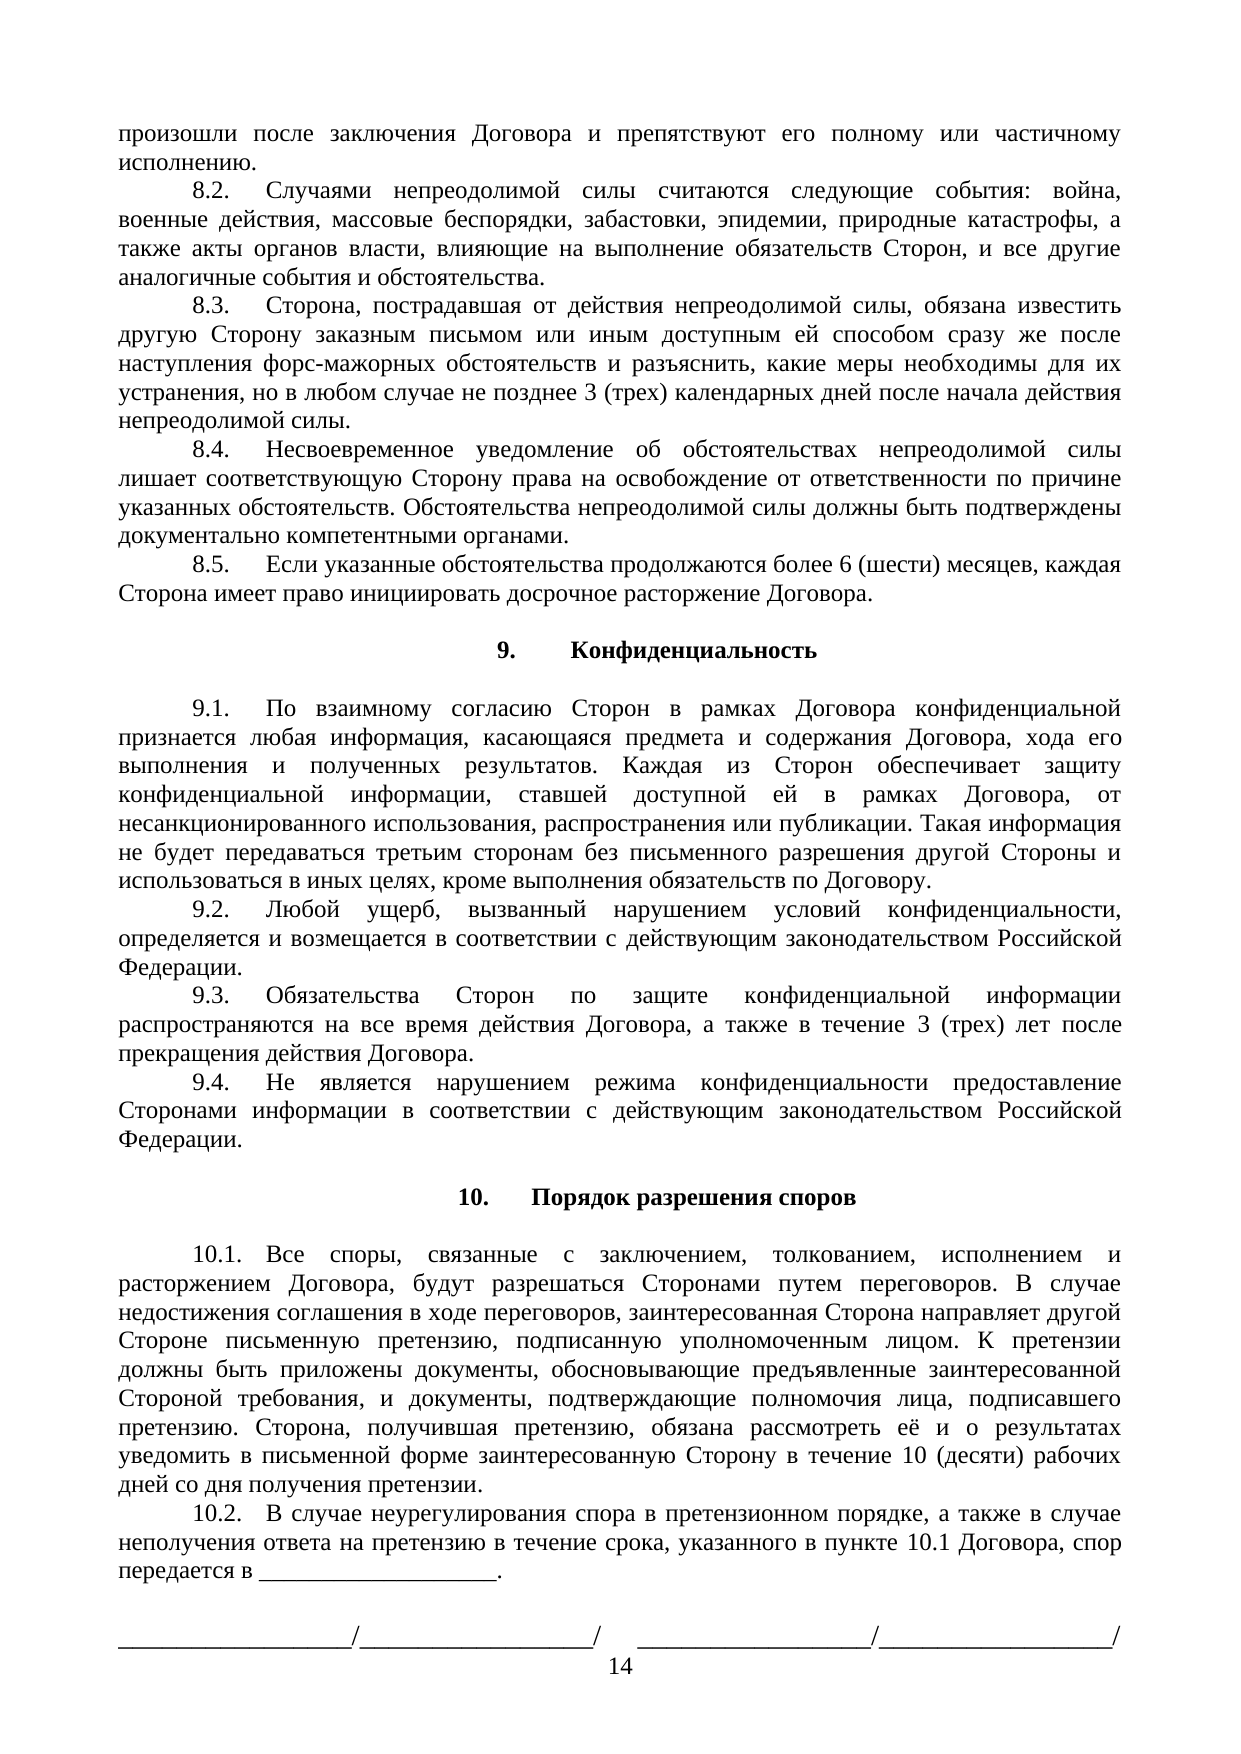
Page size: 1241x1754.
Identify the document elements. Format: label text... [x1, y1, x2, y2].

list Случаями непреодолимой силы считаются следующие события: война, военные действия, массовые беспорядки, забастовки, эпидемии, природные катастрофы, а также акты органов власти, влияющие на выполнение обязательств Сторон, и все другие аналогичные события и обстоятельства. [118, 176, 1122, 291]
list Порядок разрешения споров [118, 1182, 1122, 1211]
list По взаимному согласию Сторон в рамках Договора конфиденциальной признается любая информация, касающаяся предмета и содержания Договора, хода его выполнения и полученных результатов. Каждая из Сторон обеспечивает защиту конфиденциальной информации, ставшей доступной ей в рамках Договора, от несанкционированного использования, распространения или публикации. Такая информация не будет передаваться третьим сторонам без письменного разрешения другой Стороны и использоваться в иных целях, кроме выполнения обязательств по Договору. [118, 693, 1122, 894]
list Все споры, связанные с заключением, толкованием, исполнением и расторжением Договора, будут разрешаться Сторонами путем переговоров. В случае недостижения соглашения в ходе переговоров, заинтересованная Сторона направляет другой Стороне письменную претензию, подписанную уполномоченным лицом. К претензии должны быть приложены документы, обосновывающие предъявленные заинтересованной Стороной требования, и документы, подтверждающие полномочия лица, подписавшего претензию. Сторона, получившая претензию, обязана рассмотреть её и о результатах уведомить в письменной форме заинтересованную Сторону в течение 10 (десяти) рабочих дней со дня получения претензии. [118, 1239, 1122, 1498]
list Любой ущерб, вызванный нарушением условий конфиденциальности, определяется и возмещается в соответствии с действующим законодательством Российской Федерации. [118, 894, 1122, 981]
list Конфиденциальность [118, 636, 1122, 664]
list Сторона, пострадавшая от действия непреодолимой силы, обязана известить другую Сторону заказным письмом или иным доступным ей способом сразу же после наступления форс-мажорных обстоятельств и разъяснить, какие меры необходимы для их устранения, но в любом случае не позднее 3 (трех) календарных дней после начала действия непреодолимой силы. [118, 291, 1122, 434]
list Несвоевременное уведомление об обстоятельствах непреодолимой силы лишает соответствующую Сторону права на освобождение от ответственности по причине указанных обстоятельств. Обстоятельства непреодолимой силы должны быть подтверждены документально компетентными органами. [118, 434, 1122, 549]
list В случае неурегулирования спора в претензионном порядке, а также в случае неполучения ответа на претензию в течение срока, указанного в пункте 10.1 Договора, спор передается в ___________________. [118, 1498, 1122, 1584]
list Если указанные обстоятельства продолжаются более 6 (шести) месяцев, каждая Сторона имеет право инициировать досрочное расторжение Договора. [118, 549, 1122, 607]
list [118, 118, 1122, 176]
list Не является нарушением режима конфиденциальности предоставление Сторонами информации в соответствии с действующим законодательством Российской Федерации. [118, 1067, 1122, 1153]
list Обязательства Сторон по защите конфиденциальной информации распространяются на все время действия Договора, а также в течение 3 (трех) лет после прекращения действия Договора. [118, 981, 1122, 1067]
